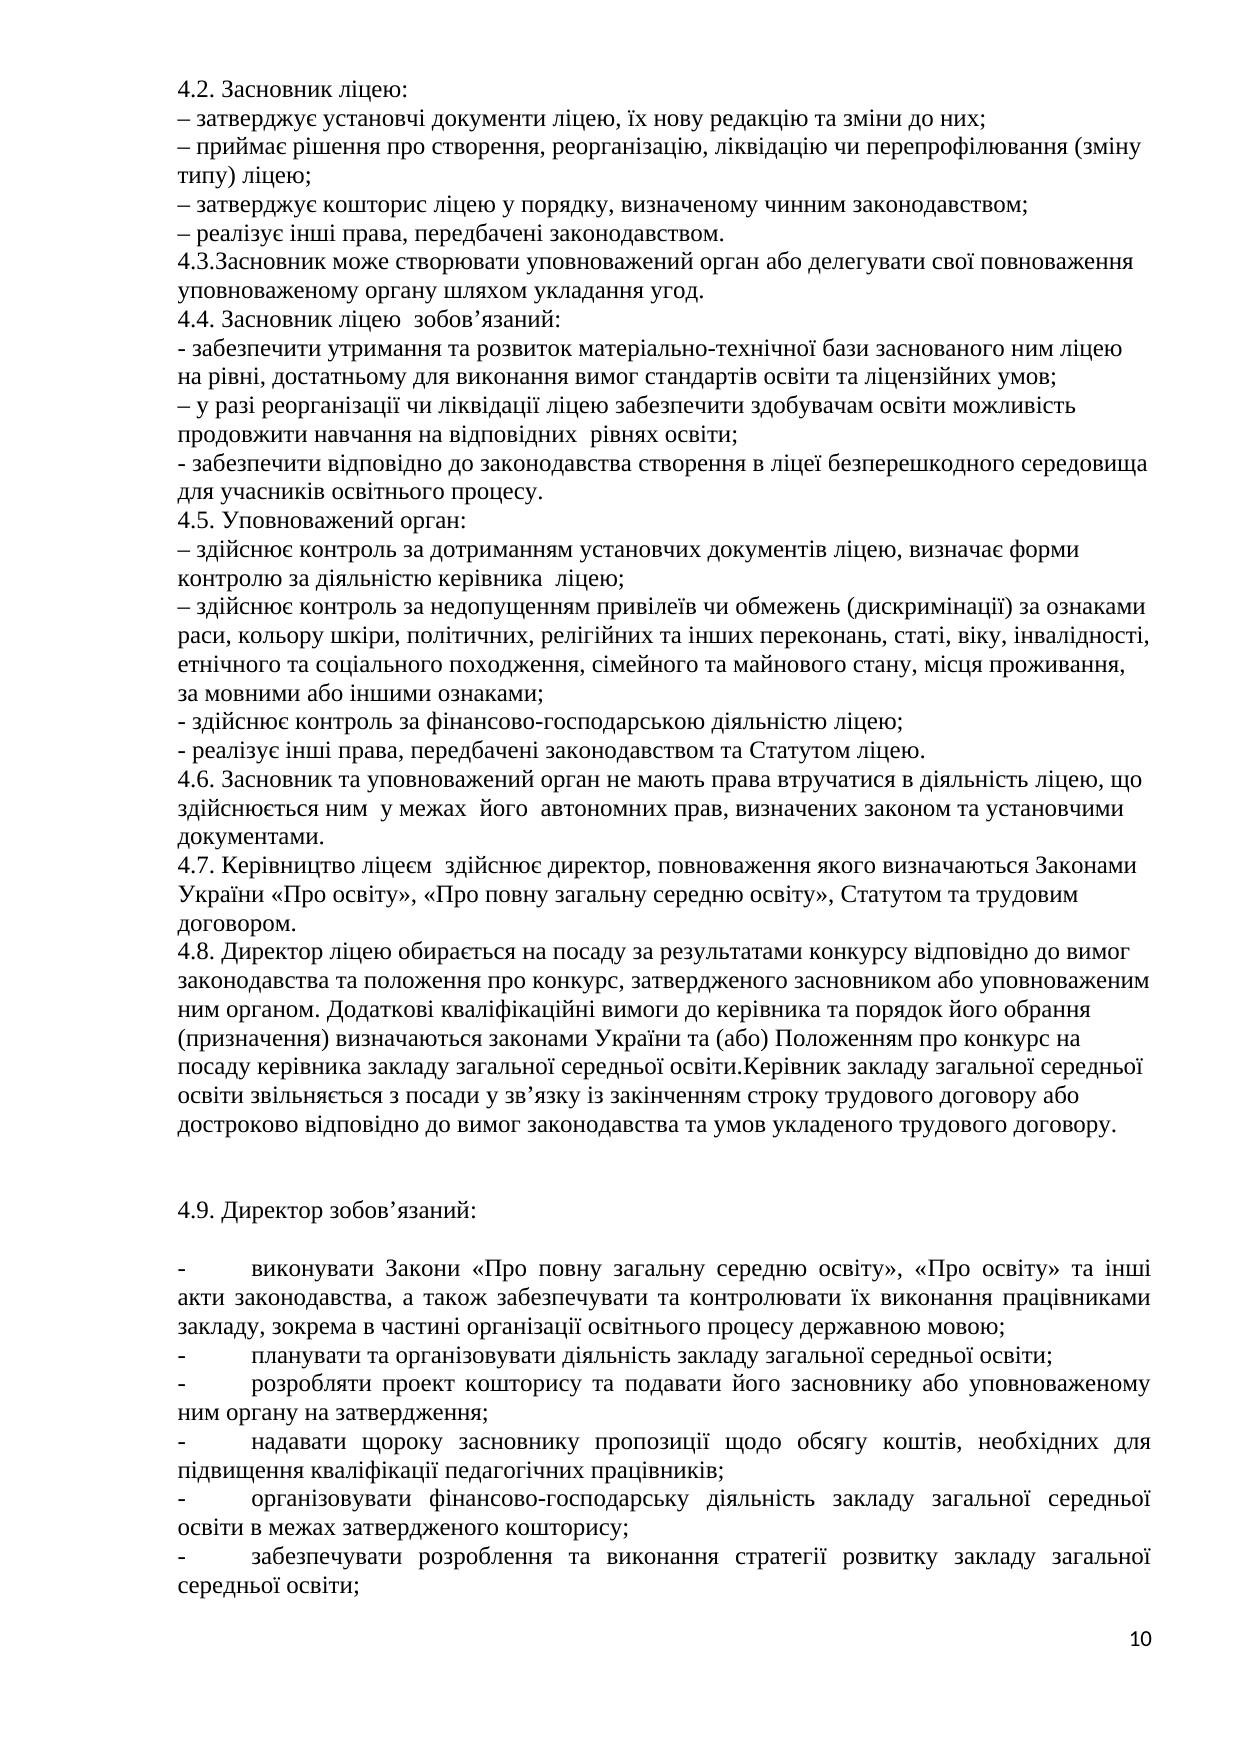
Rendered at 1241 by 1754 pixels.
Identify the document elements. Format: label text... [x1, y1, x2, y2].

text 4.9. Директор зобов’язаний: [177, 1167, 1152, 1224]
list планувати та організовувати діяльність закладу загальної середньої освіти; [177, 1340, 1152, 1368]
list забезпечувати розроблення та виконання стратегії розвитку закладу загальної середньої освіти; [177, 1541, 1152, 1598]
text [177, 74, 1152, 1138]
list виконувати Закони «Про повну загальну середню освіту», «Про освіту» та інші акти законодавства, а також забезпечувати та контролювати їх виконання працівниками закладу, зокрема в частині організації освітнього процесу державною мовою; [177, 1253, 1152, 1340]
list розробляти проект кошторису та подавати його засновнику або уповноваженому ним органу на затвердження; [177, 1368, 1152, 1426]
list організовувати фінансово-господарську діяльність закладу загальної середньої освіти в межах затвердженого кошторису; [177, 1483, 1152, 1541]
list надавати щороку засновнику пропозиції щодо обсягу коштів, необхідних для підвищення кваліфікації педагогічних працівників; [177, 1426, 1152, 1483]
